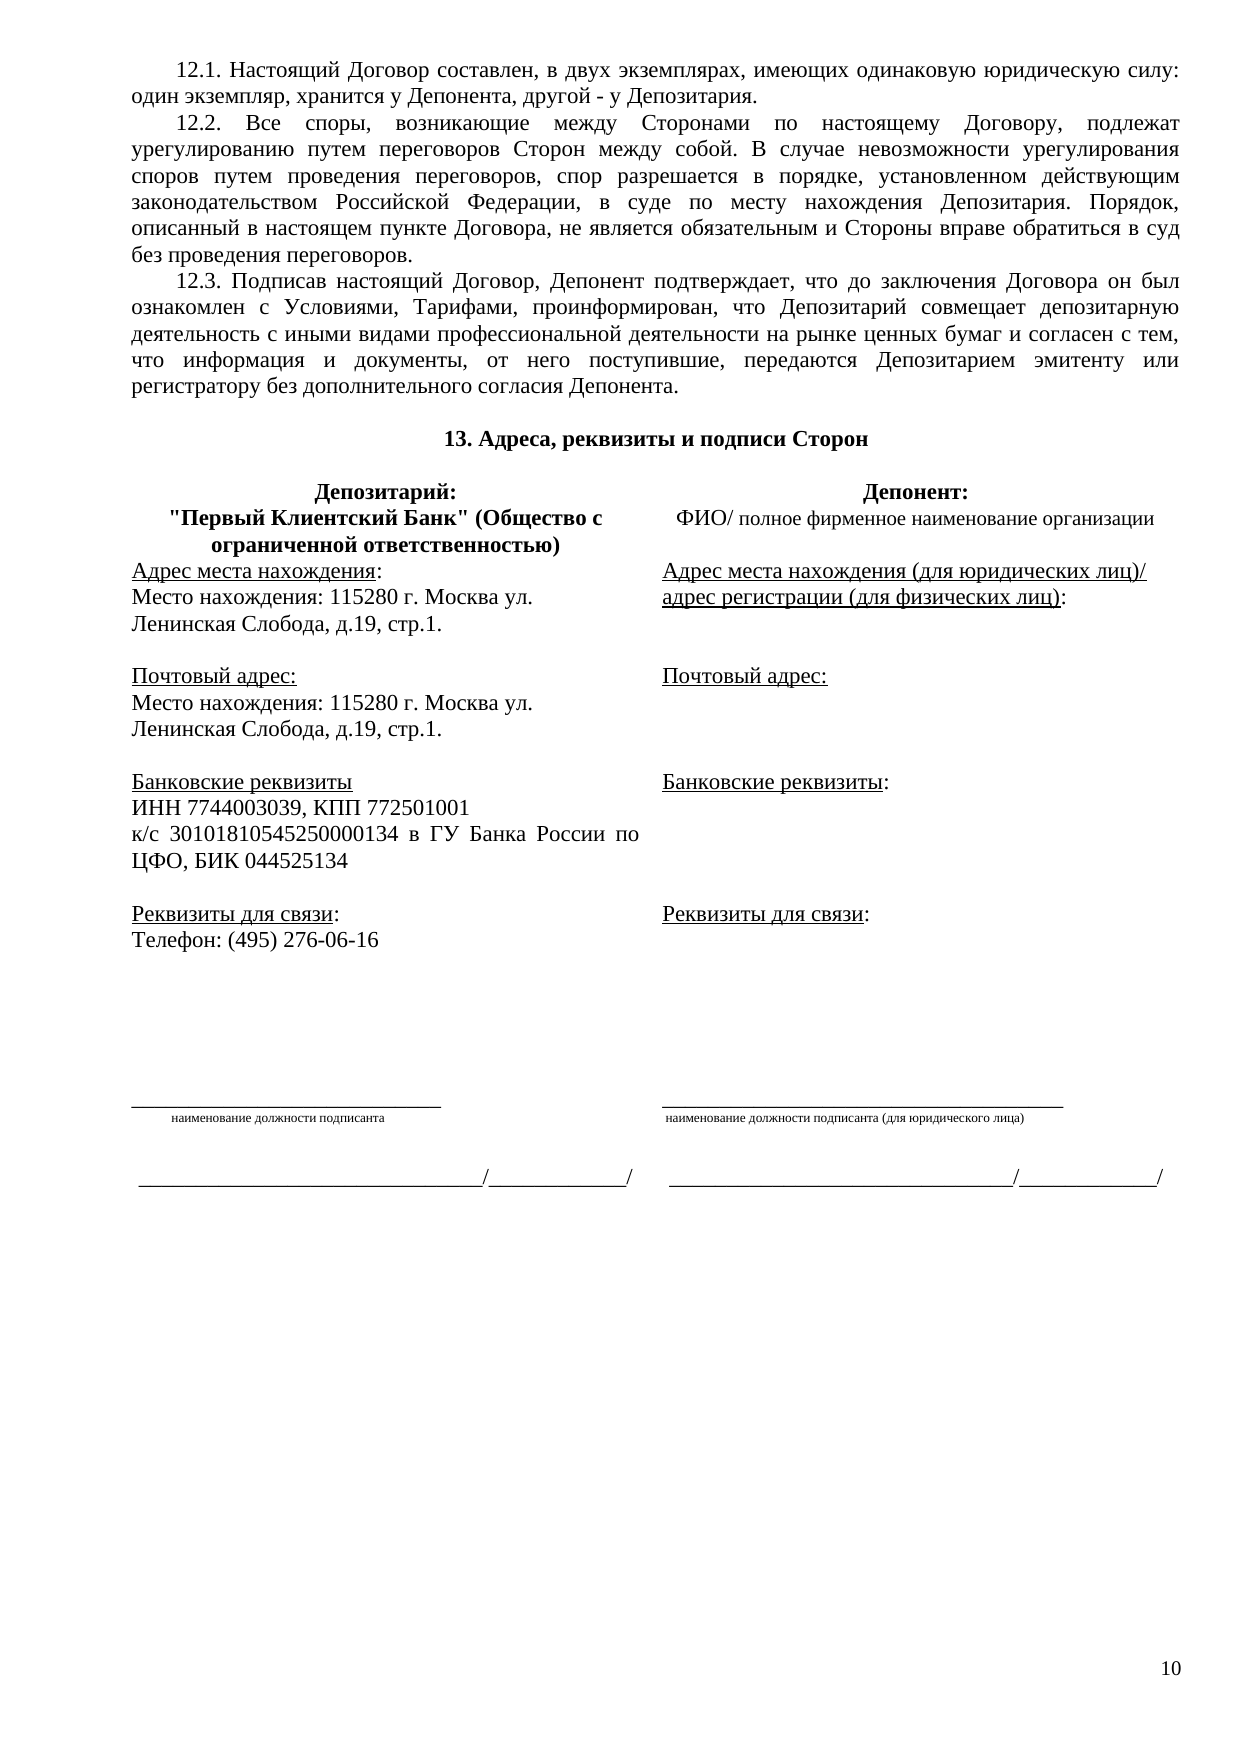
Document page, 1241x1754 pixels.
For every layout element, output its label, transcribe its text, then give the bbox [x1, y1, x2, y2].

table_cell Банковские реквизиты ИНН 7744003039, КПП 772501001 к/с 30101810545250000134 в ГУ Банка России по ЦФО, БИК 044525134 [120, 768, 651, 899]
text 13. Адреса, реквизиты и подписи Сторон [131, 425, 1181, 452]
table_cell Почтовый адрес: Место нахождения: 115280 г. Москва ул. Ленинская Слобода, д.19, стр.1. [120, 663, 651, 768]
table_cell Адрес места нахождения: Место нахождения: 115280 г. Москва ул. Ленинская Слобода, д.19, стр.1. [120, 557, 651, 662]
table_cell Адрес места нахождения (для юридических лиц)/ адрес регистрации (для физических лиц): [651, 557, 1181, 662]
table_cell Почтовый адрес: [651, 663, 1181, 768]
table_cell ___________________________________ наименование должности подписанта (для юридического лица) ______________________________/____________/ [651, 979, 1181, 1189]
text 12.2. Все споры, возникающие между Сторонами по настоящему Договору, подлежат урегулированию путем переговоров Сторон между собой. В случае невозможности урегулирования споров путем проведения переговоров, спор разрешается в порядке, установленном действующим законодательством Российской Федерации, в суде по месту нахождения Депозитария. Порядок, описанный в настоящем пункте Договора, не является обязательным и Стороны вправе обратиться в суд без проведения переговоров. [131, 109, 1181, 267]
table_cell Реквизиты для связи: Телефон: (495) 276-06-16 [120, 900, 651, 979]
table_cell Банковские реквизиты: [651, 768, 1181, 899]
table_cell Реквизиты для связи: [651, 900, 1181, 979]
text 12.3. Подписав настоящий Договор, Депонент подтверждает, что до заключения Договора он был ознакомлен с Условиями, Тарифами, проинформирован, что Депозитарий совмещает депозитарную деятельность с иными видами профессиональной деятельности на рынке ценных бумаг и согласен с тем, что информация и документы, от него поступившие, передаются Депозитарием эмитенту или регистратору без дополнительного согласия Депонента. [131, 267, 1181, 399]
table_header Депонент: ФИО/ полное фирменное наименование организации [651, 478, 1181, 557]
table_cell ___________________________ наименование должности подписанта ______________________________/____________/ [120, 979, 651, 1189]
table_header Депозитарий: "Первый Клиентский Банк" (Общество с ограниченной ответственностью) [120, 478, 651, 557]
text 12.1. Настоящий Договор составлен, в двух экземплярах, имеющих одинаковую юридическую силу: один экземпляр, хранится у Депонента, другой - у Депозитария. [131, 56, 1181, 109]
